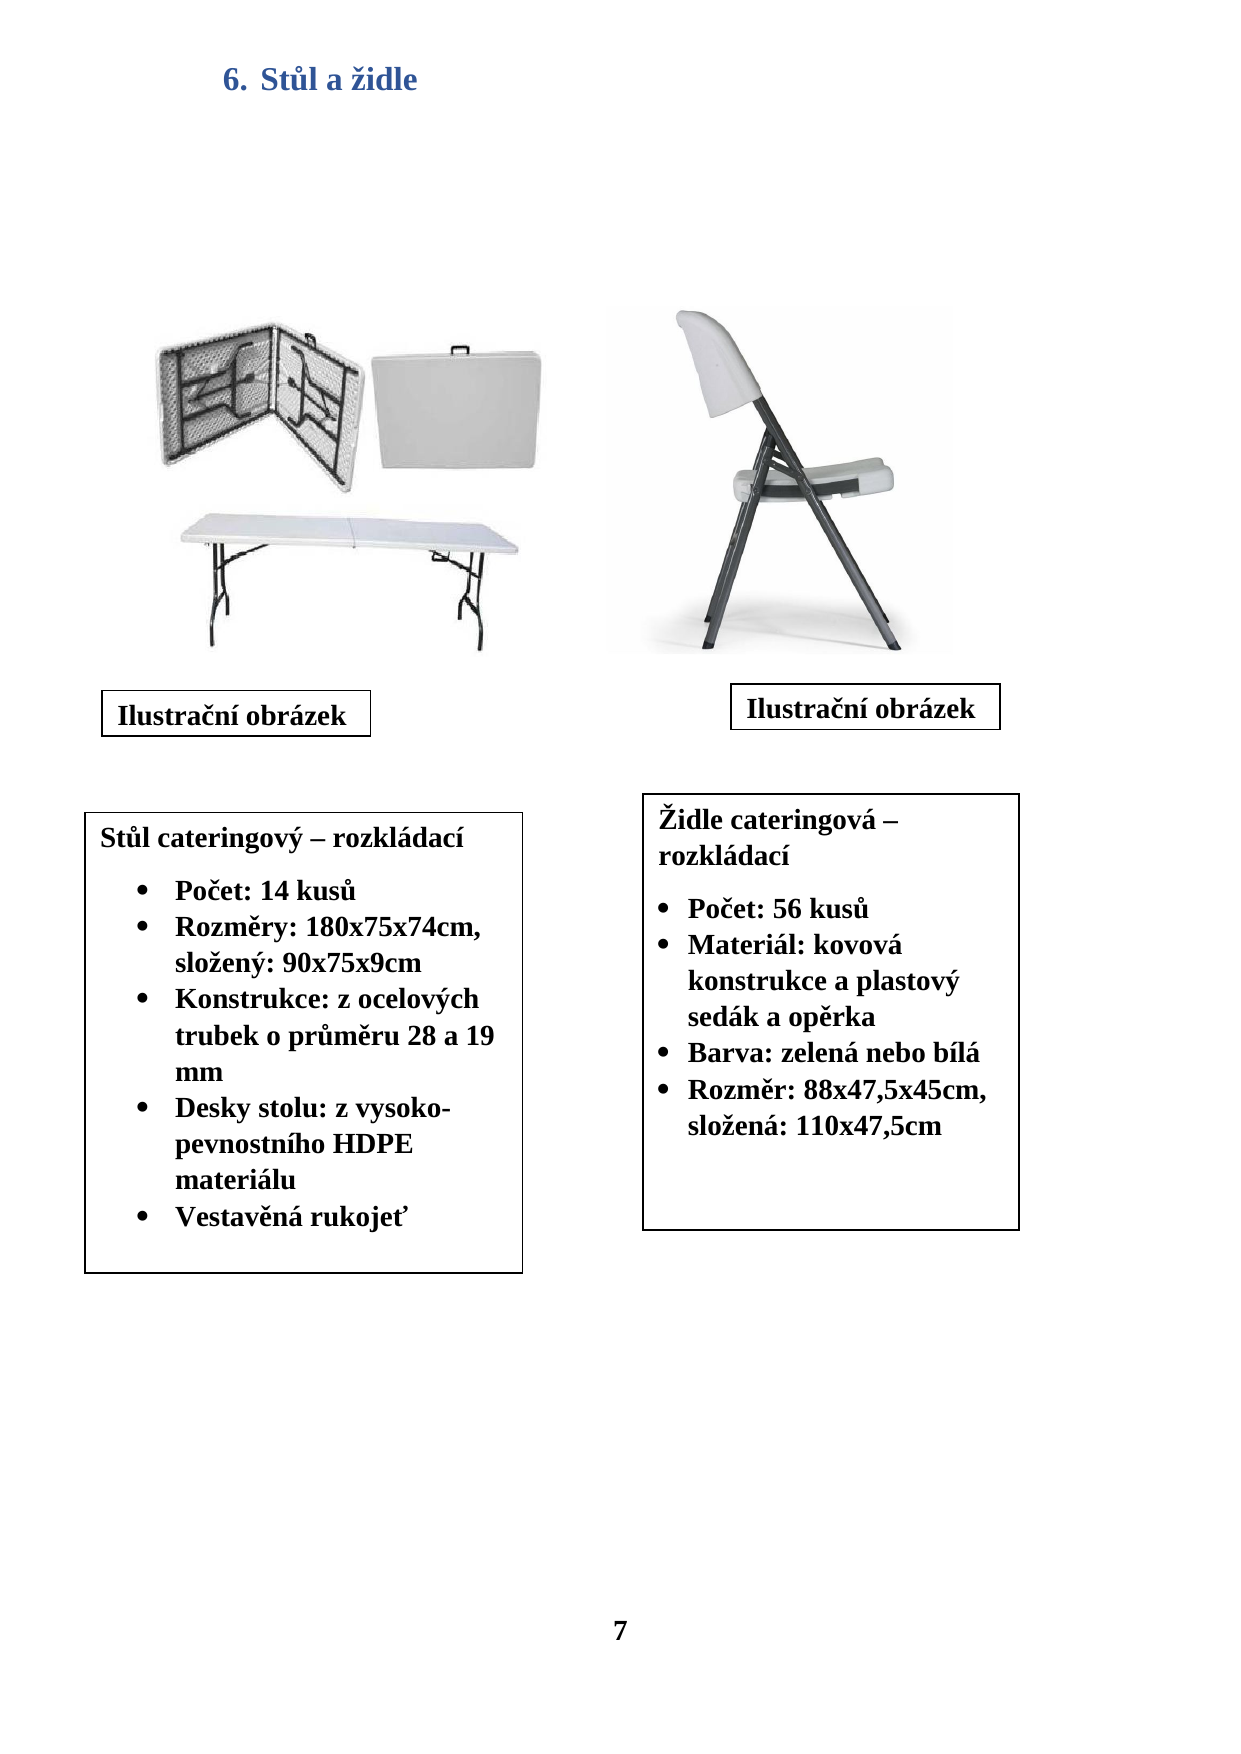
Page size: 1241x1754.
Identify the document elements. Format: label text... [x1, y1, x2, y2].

list Stůl a židle [223, 59, 1093, 216]
picture [147, 293, 1019, 657]
